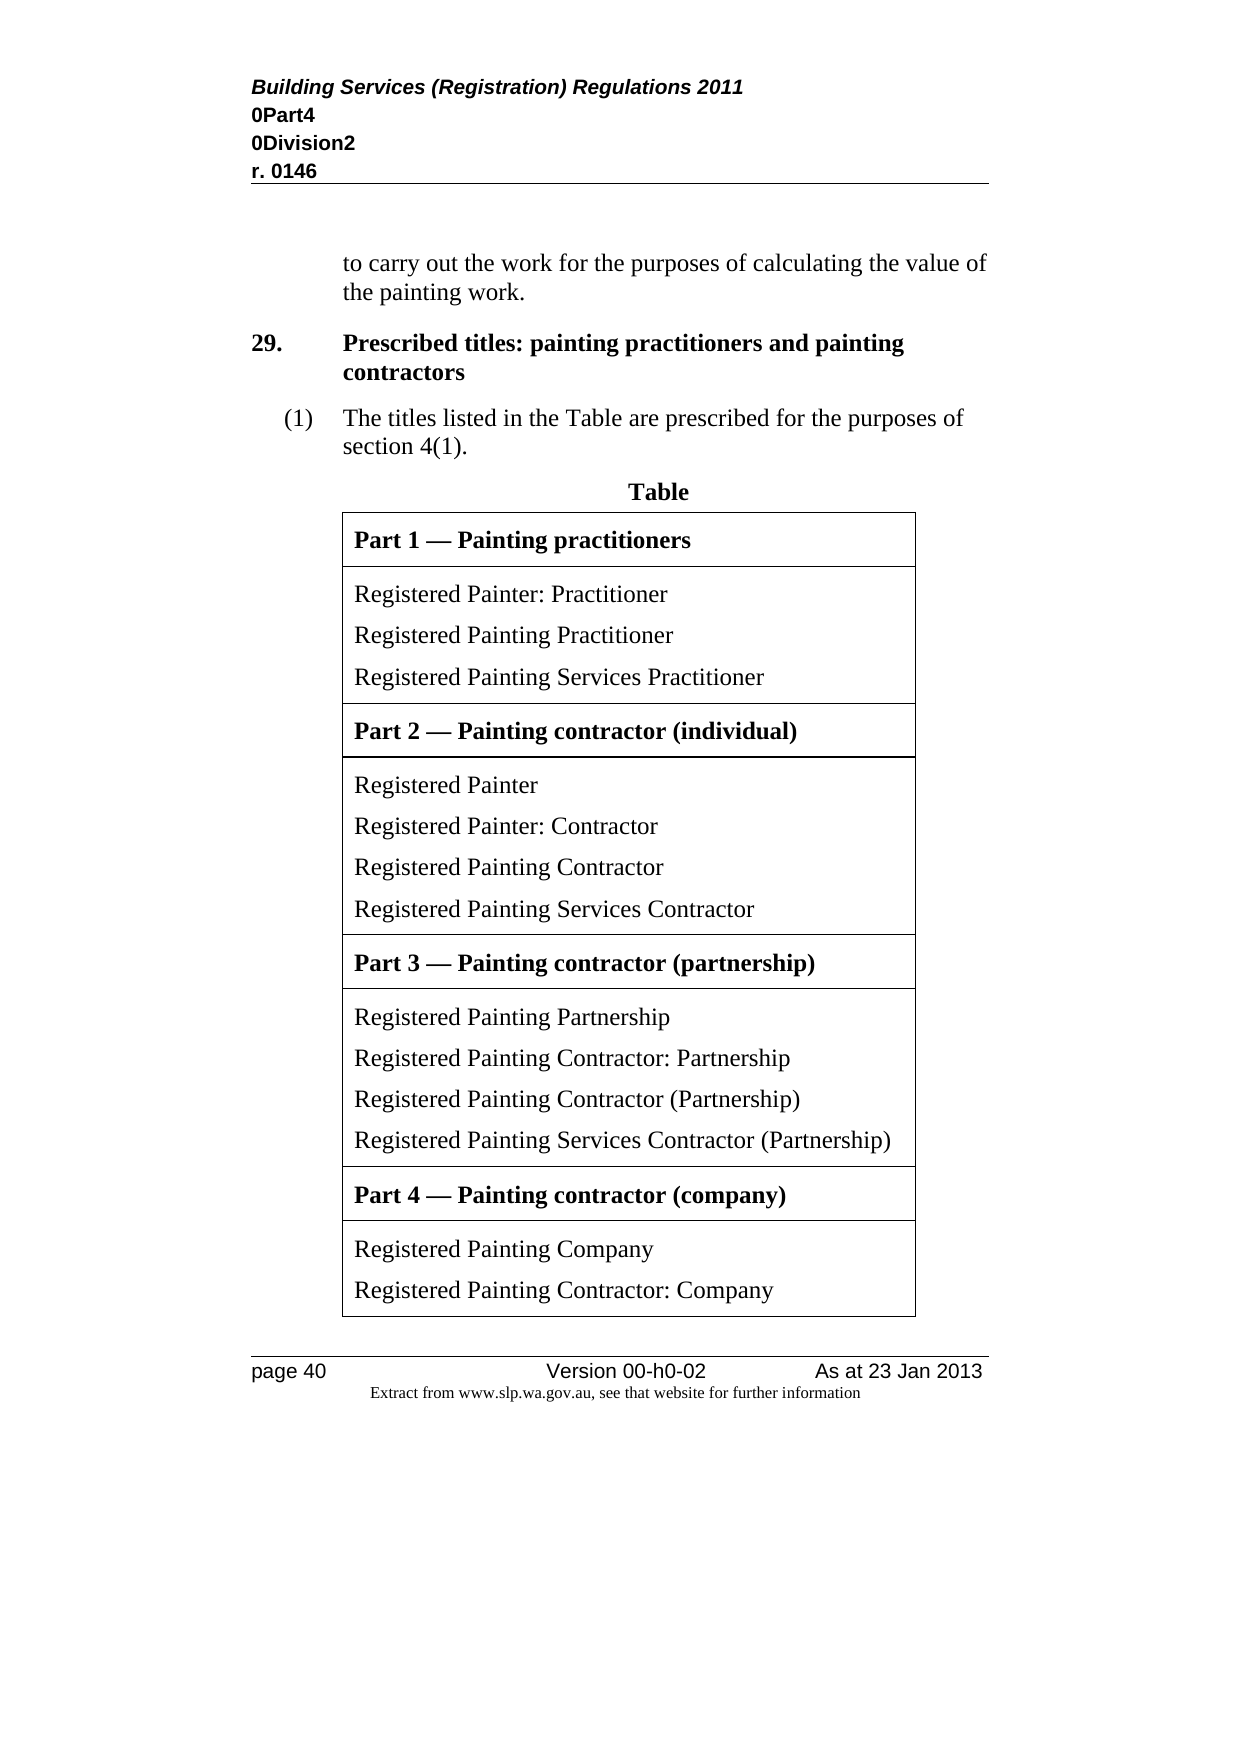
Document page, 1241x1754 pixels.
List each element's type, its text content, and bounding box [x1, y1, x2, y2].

text (1) The titles listed in the Table are prescribed for the purposes of section 4(1). [251, 403, 989, 460]
subtitle Table [343, 477, 974, 506]
table_cell Registered Painter Registered Painter: Contractor Registered Painting Contractor Registered Painting Services Contractor [343, 758, 915, 934]
subtitle 29. Prescribed titles: painting practitioners and painting contractors [251, 328, 989, 386]
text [251, 248, 989, 306]
table_cell Part 4 — Painting contractor (company) [343, 1167, 915, 1220]
table_cell Part 2 — Painting contractor (individual) [343, 704, 915, 756]
table_header Part 1 — Painting practitioners [343, 513, 915, 566]
table_cell Registered Painter: Practitioner Registered Painting Practitioner Registered Painting Services Practitioner [343, 567, 915, 702]
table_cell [343, 1221, 915, 1316]
table_cell Registered Painting Partnership Registered Painting Contractor: Partnership Registered Painting Contractor (Partnership) Registered Painting Services Contractor (Partnership) [343, 989, 915, 1166]
table_cell Part 3 — Painting contractor (partnership) [343, 935, 915, 988]
